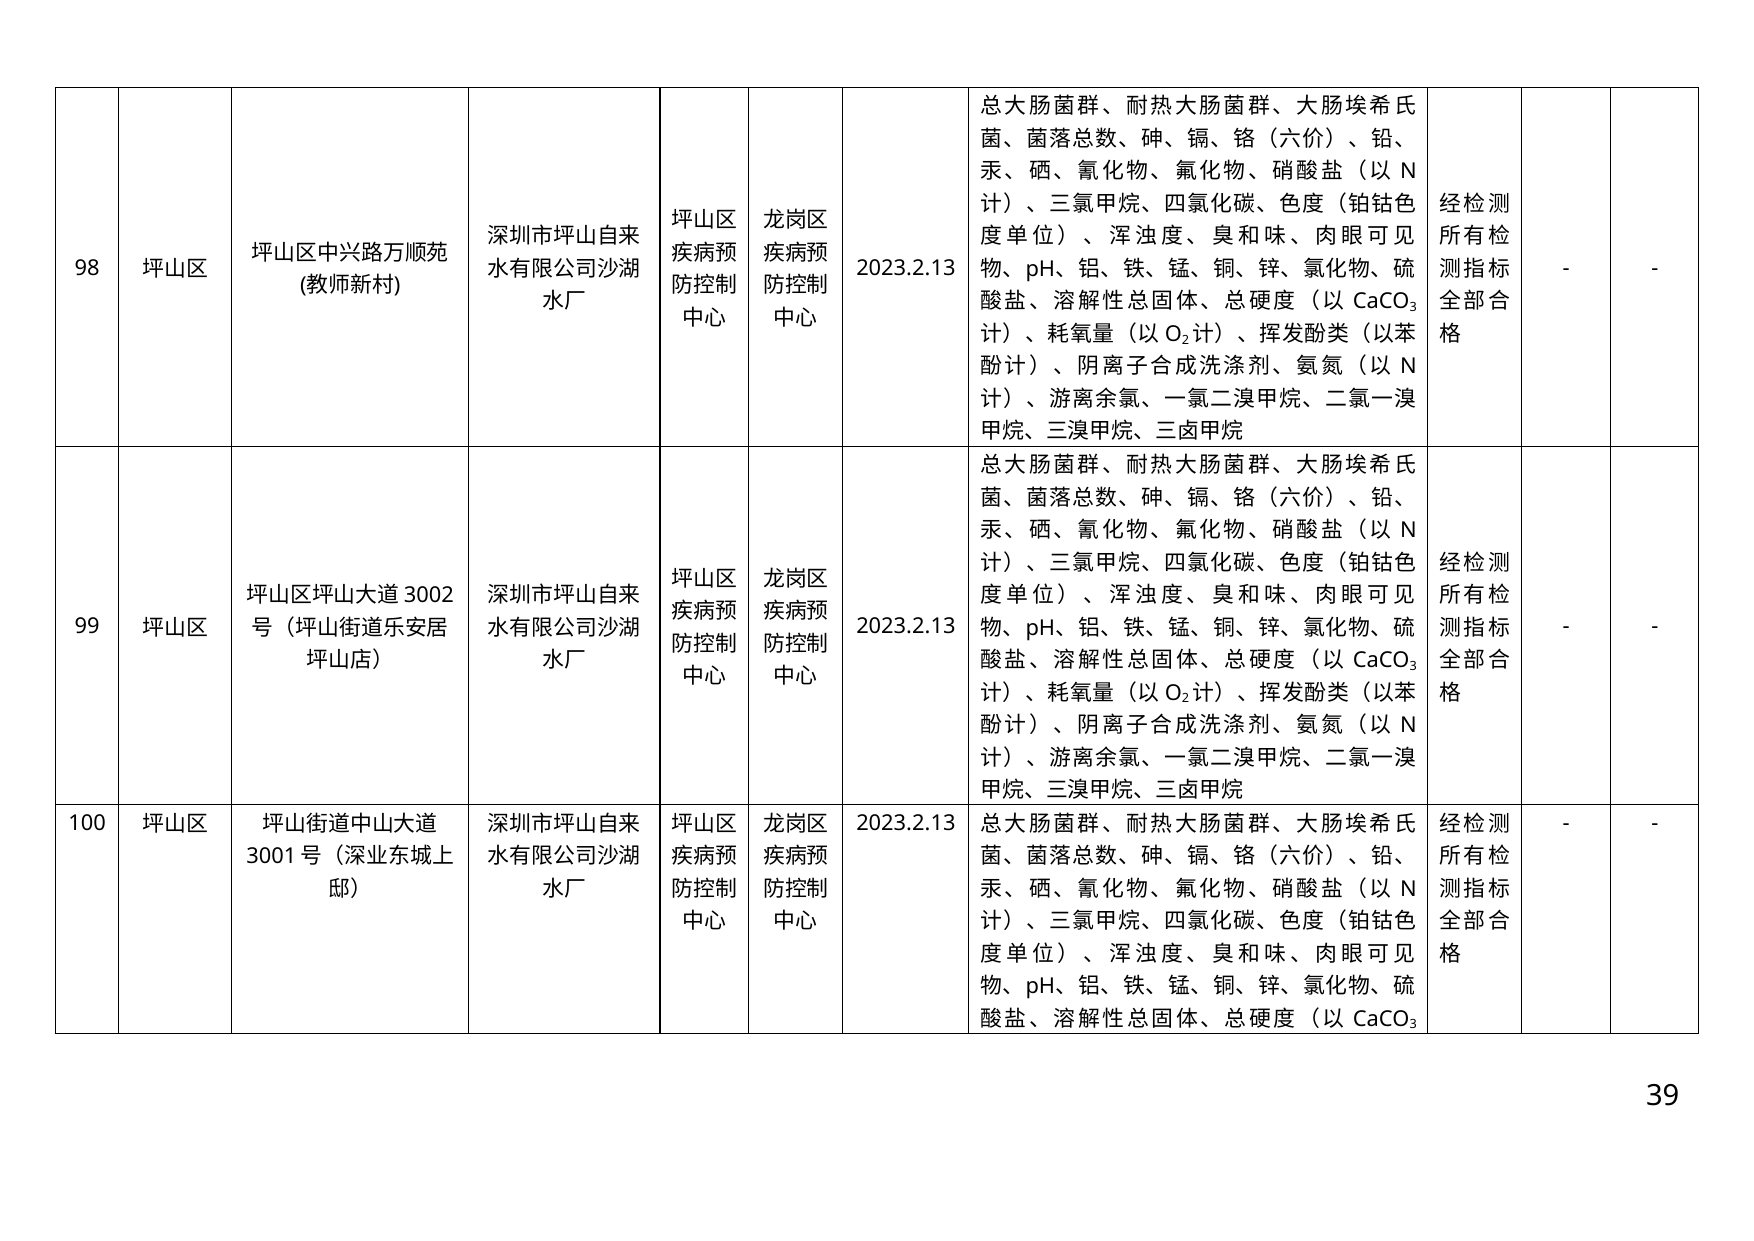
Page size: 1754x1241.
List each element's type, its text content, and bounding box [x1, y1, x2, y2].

table_cell 坪山区中兴路万顺苑(教师新村) [232, 88, 468, 446]
table_cell 坪山区疾病预防控制中心 [661, 805, 748, 1033]
table_cell - [1611, 447, 1698, 804]
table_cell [969, 805, 1427, 1033]
table_cell 深圳市坪山自来水有限公司沙湖水厂 [469, 805, 659, 1033]
table_cell 坪山区坪山大道3002号（坪山街道乐安居坪山店） [232, 447, 468, 804]
table_cell 98 [56, 88, 118, 446]
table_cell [232, 805, 468, 1033]
table_cell 深圳市坪山自来水有限公司沙湖水厂 [469, 447, 659, 804]
table_cell - [1522, 447, 1610, 804]
table_cell 2023.2.13 [843, 805, 968, 1033]
table_cell - [1611, 88, 1698, 446]
table_cell 99 [56, 447, 118, 804]
table_cell 坪山区 [119, 88, 231, 446]
table_cell - [1611, 805, 1698, 1033]
table_cell 深圳市坪山自来水有限公司沙湖水厂 [469, 88, 659, 446]
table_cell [969, 88, 1427, 446]
table_cell 经检测所有检测指标全部合格 [1428, 447, 1521, 804]
table_cell 龙岗区疾病预防控制中心 [749, 805, 842, 1033]
table_cell 坪山区疾病预防控制中心 [661, 447, 748, 804]
table_cell 龙岗区疾病预防控制中心 [749, 447, 842, 804]
table_cell 100 [56, 805, 118, 1033]
table_cell 经检测所有检测指标全部合格 [1428, 805, 1521, 1033]
table_cell 2023.2.13 [843, 447, 968, 804]
table_cell 坪山区 [119, 447, 231, 804]
table_cell 龙岗区疾病预防控制中心 [749, 88, 842, 446]
table_cell - [1522, 88, 1610, 446]
table_cell - [1522, 805, 1610, 1033]
table_cell 坪山区 [119, 805, 231, 1033]
table_cell 2023.2.13 [843, 88, 968, 446]
table_cell 经检测所有检测指标全部合格 [1428, 88, 1521, 446]
table_cell 坪山区疾病预防控制中心 [661, 88, 748, 446]
